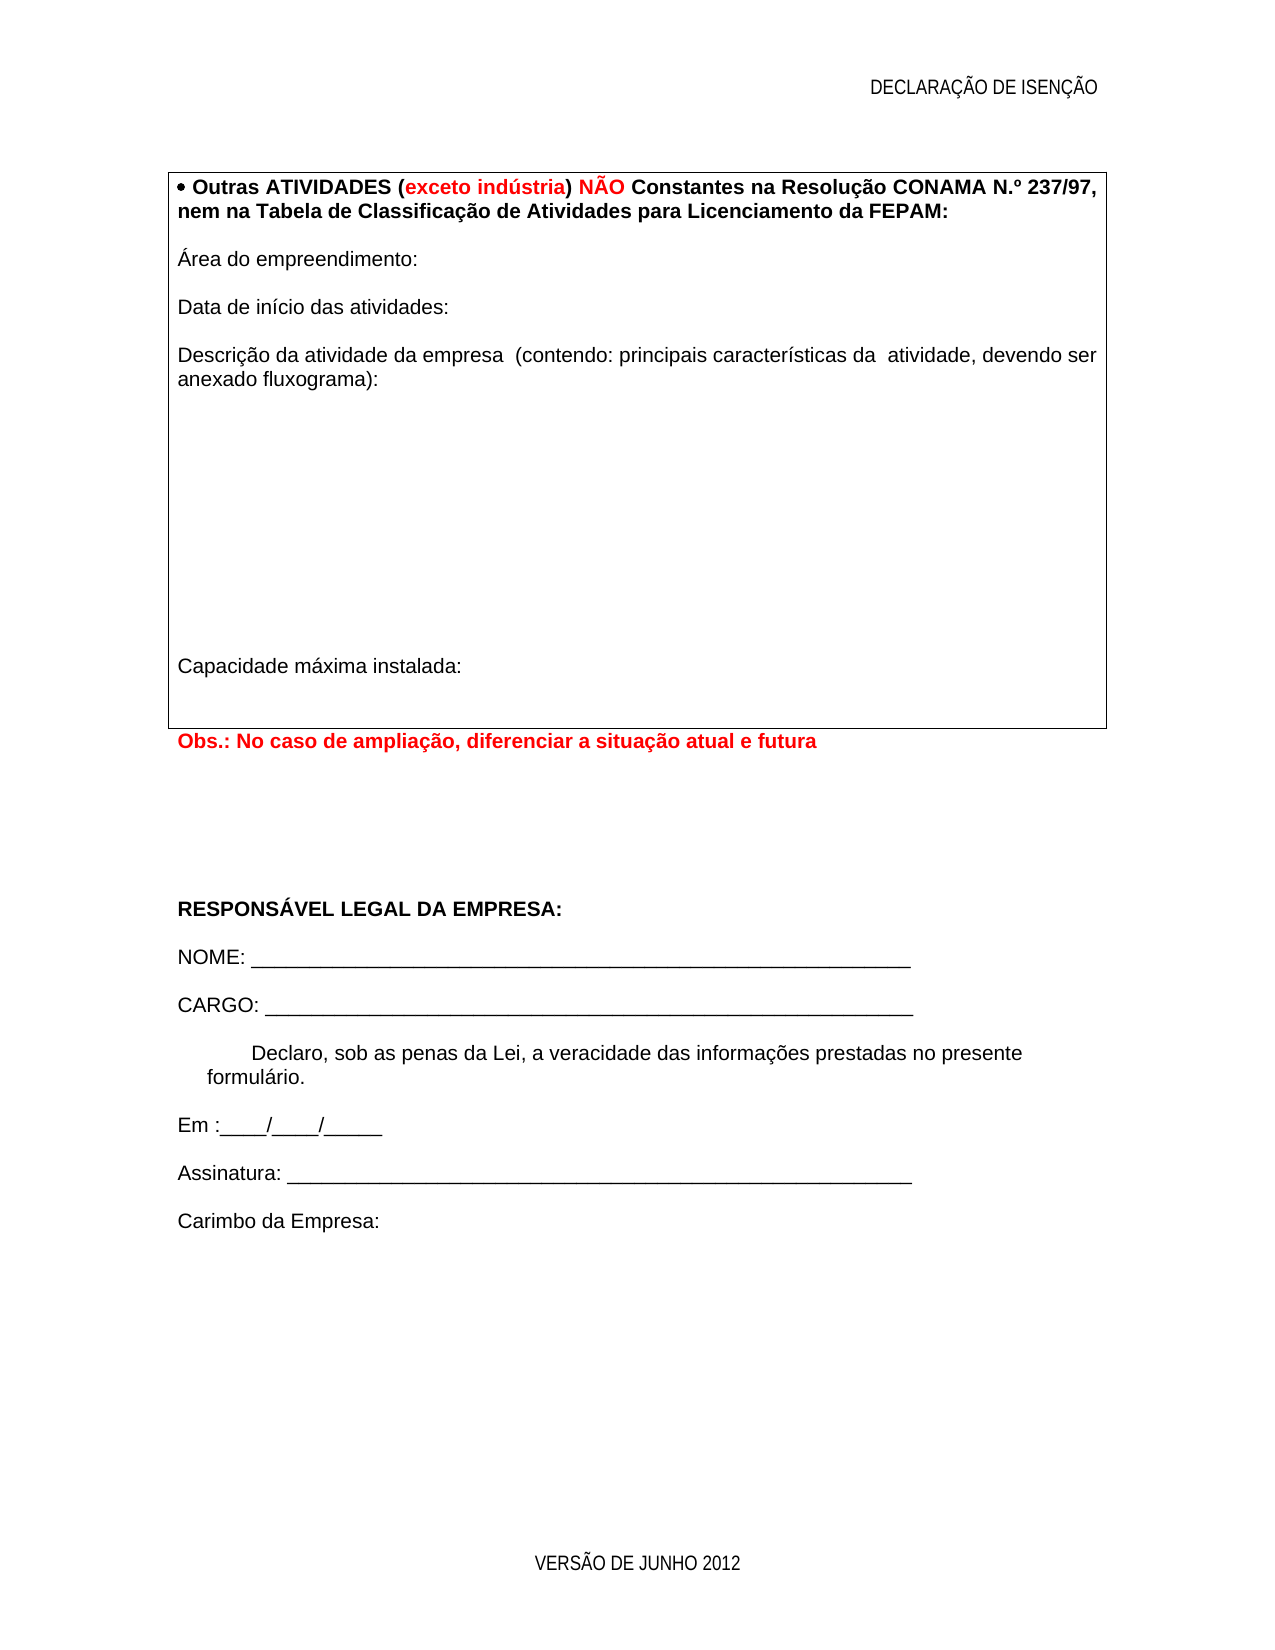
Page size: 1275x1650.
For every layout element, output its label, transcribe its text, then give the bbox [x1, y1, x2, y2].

text Em :____/____/_____ [177, 1113, 1098, 1137]
subtitle Data de início das atividades: [177, 295, 1098, 319]
text  Outras ATIVIDADES (exceto indústria) NÃO Constantes na Resolução CONAMA N.º 237/97, nem na Tabela de Classificação de Atividades para Licenciamento da FEPAM: [169, 173, 1106, 223]
text Capacidade máxima instalada: [177, 654, 1098, 678]
text Descrição da atividade da empresa (contendo: principais características da atividade, devendo ser anexado fluxograma): [177, 343, 1098, 391]
text Área do empreendimento: [177, 247, 1098, 271]
text CARGO: ________________________________________________________ [177, 993, 1098, 1017]
text Carimbo da Empresa: [177, 1208, 1098, 1232]
text RESPONSÁVEL LEGAL DA EMPRESA: [177, 897, 1098, 921]
text NOME: _________________________________________________________ [177, 945, 1098, 969]
text Obs.: No caso de ampliação, diferenciar a situação atual e futura [177, 729, 1098, 753]
text Assinatura: ______________________________________________________ [177, 1161, 1098, 1184]
text Declaro, sob as penas da Lei, a veracidade das informações prestadas no presente formulário. [177, 1041, 1098, 1088]
